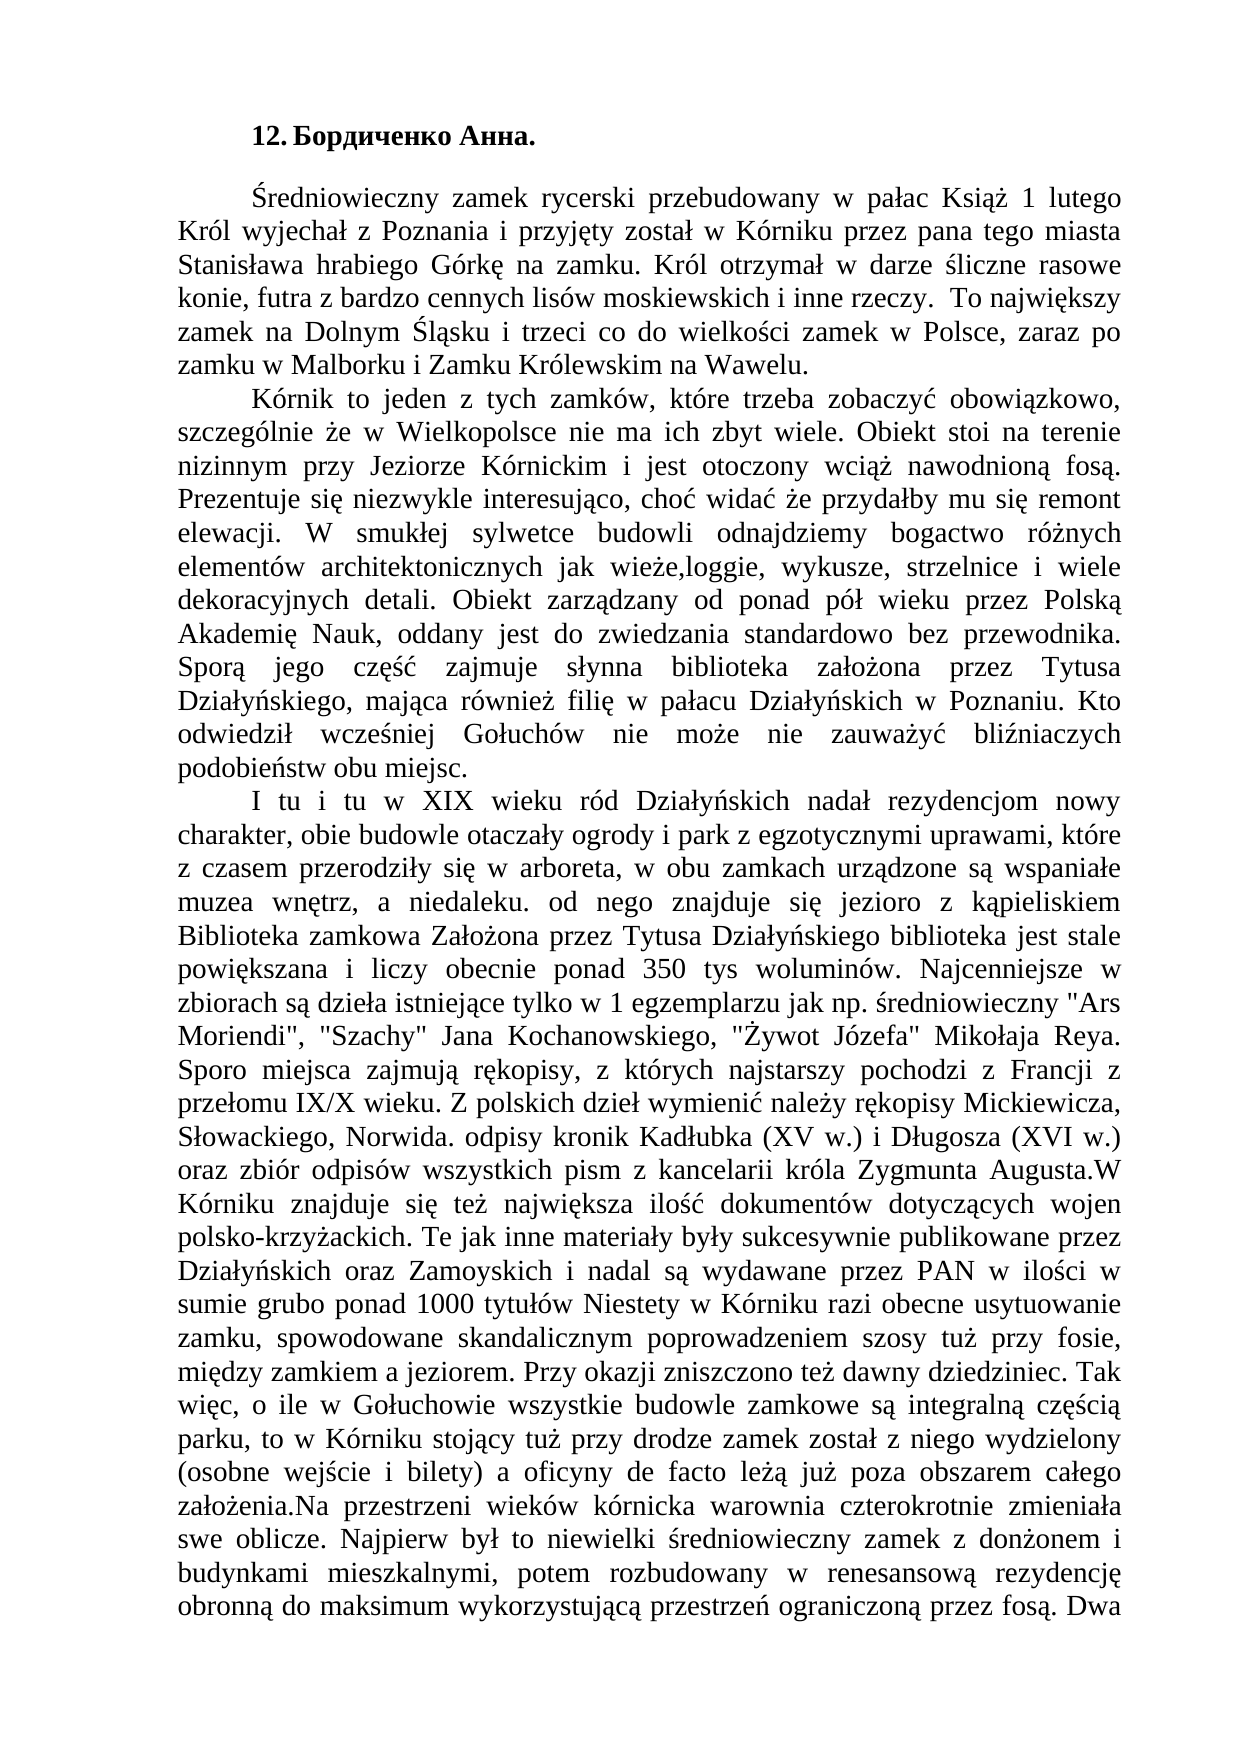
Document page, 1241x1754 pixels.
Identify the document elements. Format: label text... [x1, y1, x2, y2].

text Średniowieczny zamek rycerski przebudowany w pałac Książ 1 lutego Król wyjechał z Poznania i przyjęty został w Kórniku przez pana tego miasta Stanisława hrabiego Górkę na zamku. Król otrzymał w darze śliczne rasowe konie, futra z bardzo cennych lisów moskiewskich i inne rzeczy. To największy zamek na Dolnym Śląsku i trzeci co do wielkości zamek w Polsce, zaraz po zamku w Malborku i Zamku Królewskim na Wawelu. [177, 180, 1122, 381]
text 12. Бордиченко Анна. [177, 118, 1122, 152]
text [177, 783, 1122, 1622]
text Kórnik to jeden z tych zamków, które trzeba zobaczyć obowiązkowo, szczególnie że w Wielkopolsce nie ma ich zbyt wiele. Obiekt stoi na terenie nizinnym przy Jeziorze Kórnickim i jest otoczony wciąż nawodnioną fosą. Prezentuje się niezwykle interesująco, choć widać że przydałby mu się remont elewacji. W smukłej sylwetce budowli odnajdziemy bogactwo różnych elementów architektonicznych jak wieże,loggie, wykusze, strzelnice i wiele dekoracyjnych detali. Obiekt zarządzany od ponad pół wieku przez Polską Akademię Nauk, oddany jest do zwiedzania standardowo bez przewodnika. Sporą jego część zajmuje słynna biblioteka założona przez Tytusa Działyńskiego, mająca również filię w pałacu Działyńskich w Poznaniu. Kto odwiedził wcześniej Gołuchów nie może nie zauważyć bliźniaczych podobieństw obu miejsc. [177, 381, 1122, 783]
